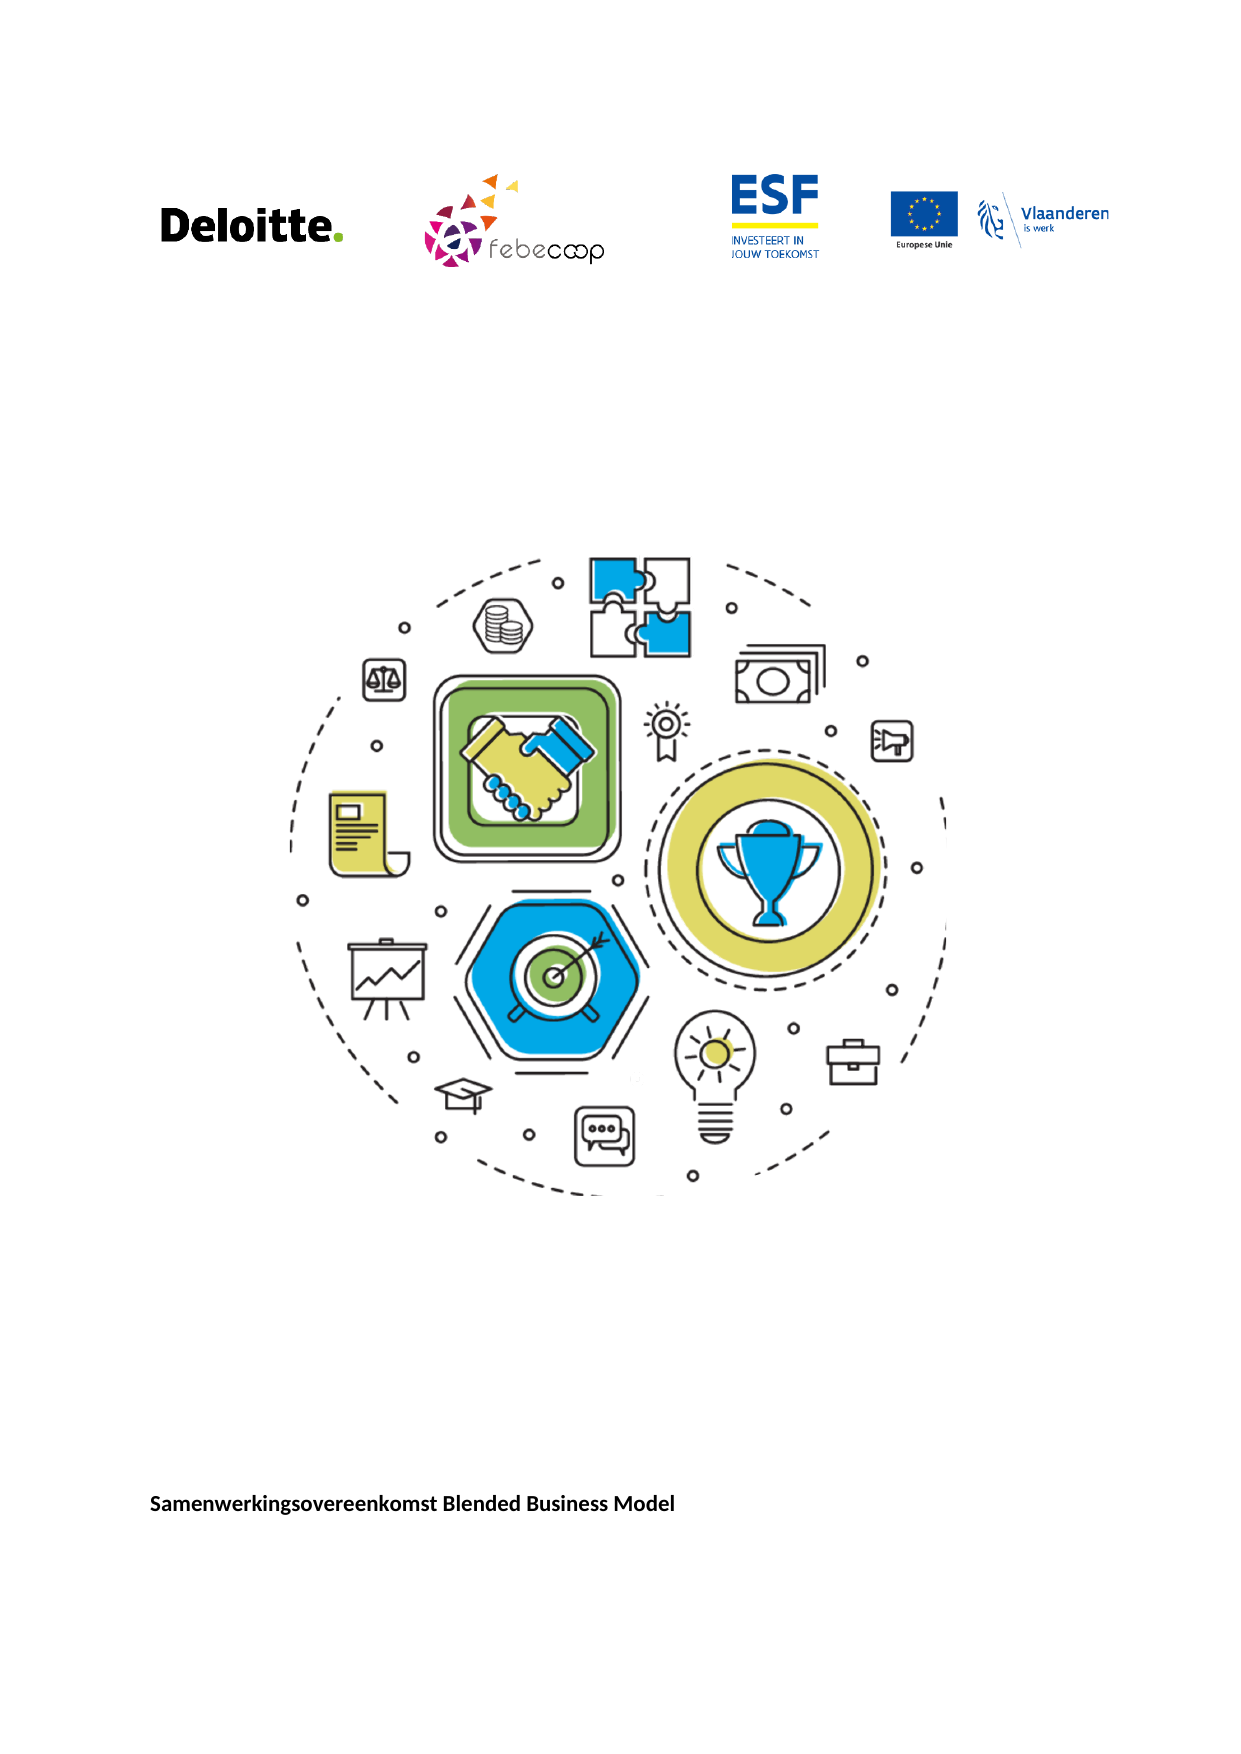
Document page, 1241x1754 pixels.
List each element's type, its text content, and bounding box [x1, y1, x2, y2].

picture [732, 174, 1109, 258]
picture [424, 174, 604, 267]
picture [289, 555, 946, 1195]
picture [150, 174, 376, 275]
text Samenwerkingsovereenkomst Blended Business Model [150, 1489, 1090, 1517]
